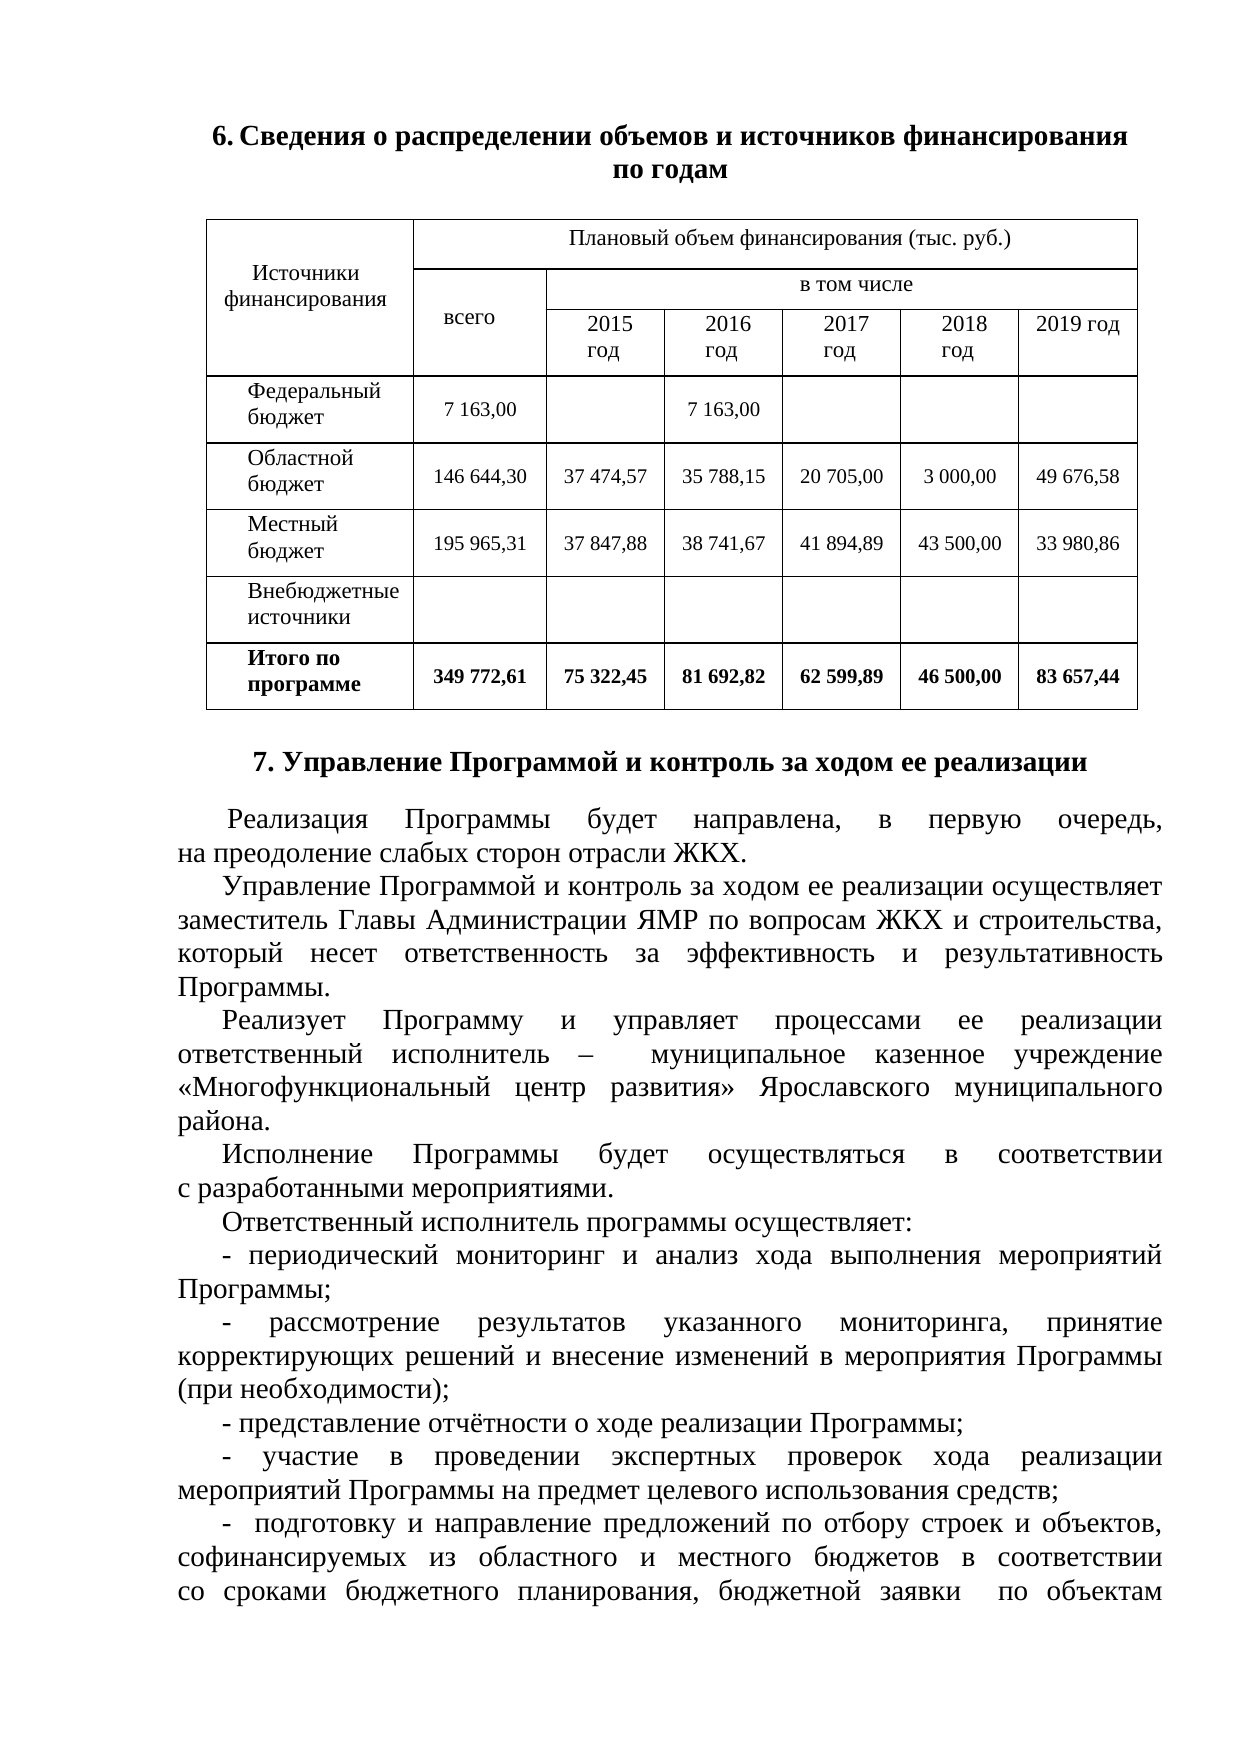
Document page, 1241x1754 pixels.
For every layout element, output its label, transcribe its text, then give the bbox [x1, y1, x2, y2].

table_cell 46 500,00 [901, 644, 1018, 709]
text Реализация Программы будет направлена, в первую очередь, на преодоление слабых сторон отрасли ЖКХ. [177, 801, 1163, 868]
table_cell 33 980,86 [1019, 510, 1137, 576]
table_header Источники финансирования [207, 220, 413, 375]
text Управление Программой и контроль за ходом ее реализации осуществляет заместитель Главы Администрации ЯМР по вопросам ЖКХ и строительства, который несет ответственность за эффективность и результативность Программы. [177, 868, 1163, 1002]
text - рассмотрение результатов указанного мониторинга, принятие корректирующих решений и внесение изменений в мероприятия Программы (при необходимости); [177, 1304, 1163, 1405]
table_cell всего [414, 270, 546, 375]
table_cell 49 676,58 [1019, 444, 1137, 509]
text - периодический мониторинг и анализ хода выполнения мероприятий Программы; [177, 1237, 1163, 1304]
table_cell Внебюджетные источники [207, 577, 413, 642]
table_cell [901, 377, 1018, 442]
table_cell Местный бюджет [207, 510, 413, 576]
table_cell 349 772,61 [414, 644, 546, 709]
table_cell 35 788,15 [665, 444, 782, 509]
table_cell 75 322,45 [547, 644, 664, 709]
table_cell 7 163,00 [414, 377, 546, 442]
table_cell Федеральный бюджет [207, 377, 413, 442]
table_cell Итого по программе [207, 644, 413, 709]
table_cell 41 894,89 [783, 510, 900, 576]
table_cell 2016 год [665, 310, 782, 375]
table_cell 37 474,57 [547, 444, 664, 509]
text - представление отчётности о ходе реализации Программы; [177, 1405, 1163, 1438]
table_cell 38 741,67 [665, 510, 782, 576]
text 6. Сведения о распределении объемов и источников финансирования [177, 118, 1163, 152]
table_header Плановый объем финансирования (тыс. руб.) [414, 220, 1137, 268]
text Исполнение Программы будет осуществляться в соответствии с разработанными мероприятиями. [177, 1137, 1163, 1204]
table_cell 3 000,00 [901, 444, 1018, 509]
table_cell [1019, 577, 1137, 642]
text по годам [177, 152, 1163, 185]
table_cell 37 847,88 [547, 510, 664, 576]
table_cell 81 692,82 [665, 644, 782, 709]
table_cell 146 644,30 [414, 444, 546, 509]
text 7. Управление Программой и контроль за ходом ее реализации [177, 744, 1163, 777]
table_cell [1019, 377, 1137, 442]
table_cell 2019 год [1019, 310, 1137, 375]
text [177, 1506, 1163, 1606]
text - участие в проведении экспертных проверок хода реализации мероприятий Программы на предмет целевого использования средств; [177, 1438, 1163, 1506]
table_cell [547, 377, 664, 442]
table_cell 43 500,00 [901, 510, 1018, 576]
text Ответственный исполнитель программы осуществляет: [177, 1204, 1163, 1237]
text Реализует Программу и управляет процессами ее реализации ответственный исполнитель – муниципальное казенное учреждение «Многофункциональный центр развития» Ярославского муниципального района. [177, 1002, 1163, 1137]
table_cell 62 599,89 [783, 644, 900, 709]
table_cell 2017 год [783, 310, 900, 375]
table_cell 20 705,00 [783, 444, 900, 509]
table_cell 2018 год [901, 310, 1018, 375]
table_cell Областной бюджет [207, 444, 413, 509]
table_cell [665, 577, 782, 642]
table_cell [783, 377, 900, 442]
table_cell [547, 577, 664, 642]
table_cell [783, 577, 900, 642]
table_cell 2015 год [547, 310, 664, 375]
table_cell [901, 577, 1018, 642]
table_cell 83 657,44 [1019, 644, 1137, 709]
table_cell 7 163,00 [665, 377, 782, 442]
table_cell [414, 577, 546, 642]
table_cell в том числе [547, 270, 1137, 308]
table_cell 195 965,31 [414, 510, 546, 576]
